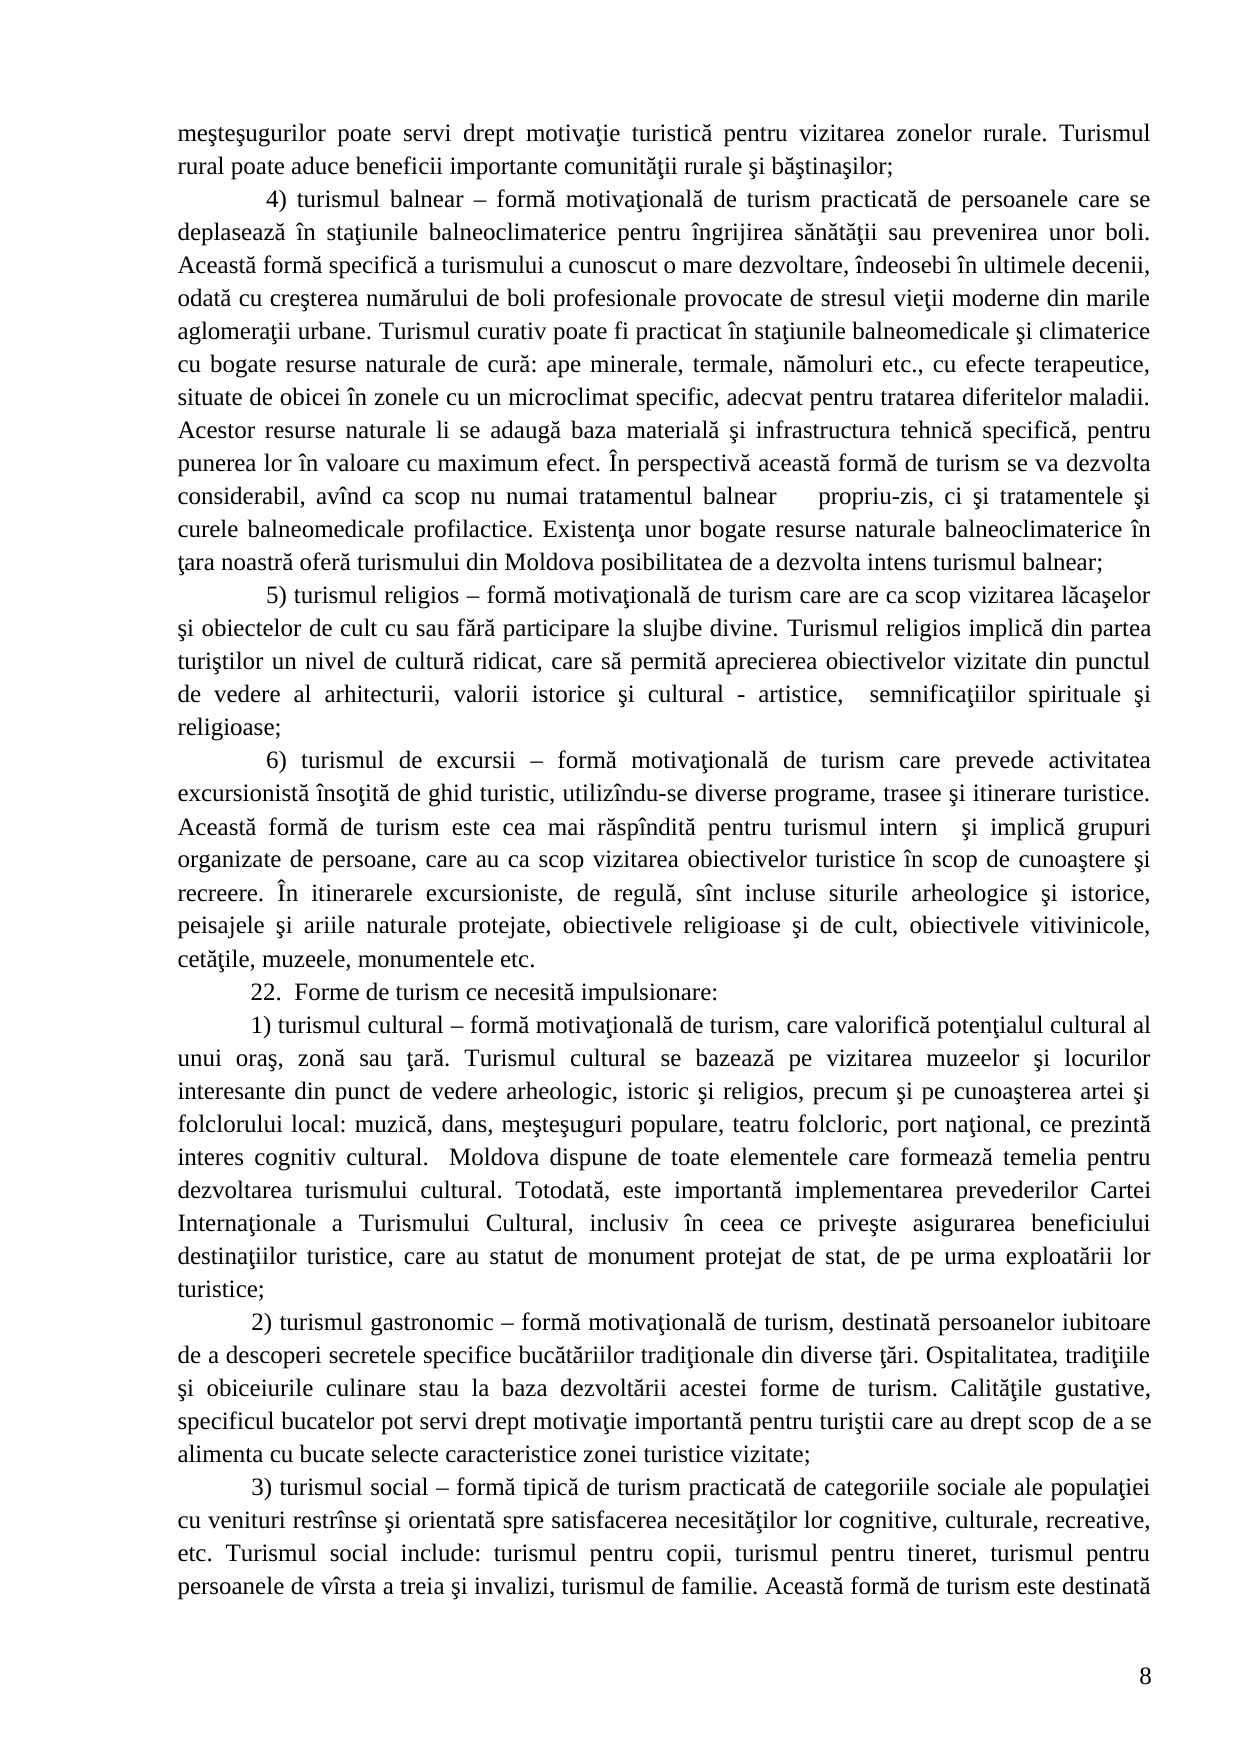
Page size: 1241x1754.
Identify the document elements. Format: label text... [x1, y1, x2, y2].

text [177, 118, 1152, 180]
text 4) turismul balnear – formă motivaţională de turism practicată de persoanele care se deplasează în staţiunile balneoclimaterice pentru îngrijirea sănătăţii sau prevenirea unor boli. Această formă specifică a turismului a cunoscut o mare dezvoltare, îndeosebi în ultimele decenii, odată cu creşterea numărului de boli profesionale provocate de stresul vieţii moderne din marile aglomeraţii urbane. Turismul curativ poate fi practicat în staţiunile balneomedicale şi climaterice cu bogate resurse naturale de cură: ape minerale, termale, nămoluri etc., cu efecte terapeutice, situate de obicei în zonele cu un microclimat specific, adecvat pentru tratarea diferitelor maladii. Acestor resurse naturale li se adaugă baza materială şi infrastructura tehnică specifică, pentru punerea lor în valoare cu maximum efect. În perspectivă această formă de turism se va dezvolta considerabil, avînd ca scop nu numai tratamentul balnear propriu-zis, ci şi tratamentele şi curele balneomedicale profilactice. Existenţa unor bogate resurse naturale balneoclimaterice în ţara noastră oferă turismului din Moldova posibilitatea de a dezvolta intens turismul balnear; [177, 184, 1152, 576]
text 2) turismul gastronomic – formă motivaţională de turism, destinată persoanelor iubitoare de a descoperi secretele specifice bucătăriilor tradiţionale din diverse ţări. Ospitalitatea, tradiţiile şi obiceiurile culinare stau la baza dezvoltării acestei forme de turism. Calităţile gustative, specificul bucatelor pot servi drept motivaţie importantă pentru turiştii care au drept scop de a se alimenta cu bucate selecte caracteristice zonei turistice vizitate; [177, 1307, 1152, 1468]
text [177, 1472, 1152, 1600]
text 22. Forme de turism ce necesită impulsionare: [177, 977, 1152, 1005]
text 6) turismul de excursii – formă motivaţională de turism care prevede activitatea excursionistă însoţită de ghid turistic, utilizîndu-se diverse programe, trasee şi itinerare turistice. Această formă de turism este cea mai răspîndită pentru turismul intern şi implică grupuri organizate de persoane, care au ca scop vizitarea obiectivelor turistice în scop de cunoaştere şi recreere. În itinerarele excursioniste, de regulă, sînt incluse siturile arheologice şi istorice, peisajele şi ariile naturale protejate, obiectivele religioase şi de cult, obiectivele vitivinicole, cetăţile, muzeele, monumentele etc. [177, 746, 1152, 972]
text 5) turismul religios – formă motivaţională de turism care are ca scop vizitarea lăcaşelor şi obiectelor de cult cu sau fără participare la slujbe divine. Turismul religios implică din partea turiştilor un nivel de cultură ridicat, care să permită aprecierea obiectivelor vizitate din punctul de vedere al arhitecturii, valorii istorice şi cultural - artistice, semnificaţiilor spirituale şi religioase; [177, 580, 1152, 741]
text 1) turismul cultural – formă motivaţională de turism, care valorifică potenţialul cultural al unui oraş, zonă sau ţară. Turismul cultural se bazează pe vizitarea muzeelor şi locurilor interesante din punct de vedere arheologic, istoric şi religios, precum şi pe cunoaşterea artei şi folclorului local: muzică, dans, meşteşuguri populare, teatru folcloric, port naţional, ce prezintă interes cognitiv cultural. Moldova dispune de toate elementele care formează temelia pentru dezvoltarea turismului cultural. Totodată, este importantă implementarea prevederilor Cartei Internaţionale a Turismului Cultural, inclusiv în ceea ce priveşte asigurarea beneficiului destinaţiilor turistice, care au statut de monument protejat de stat, de pe urma exploatării lor turistice; [177, 1010, 1152, 1303]
